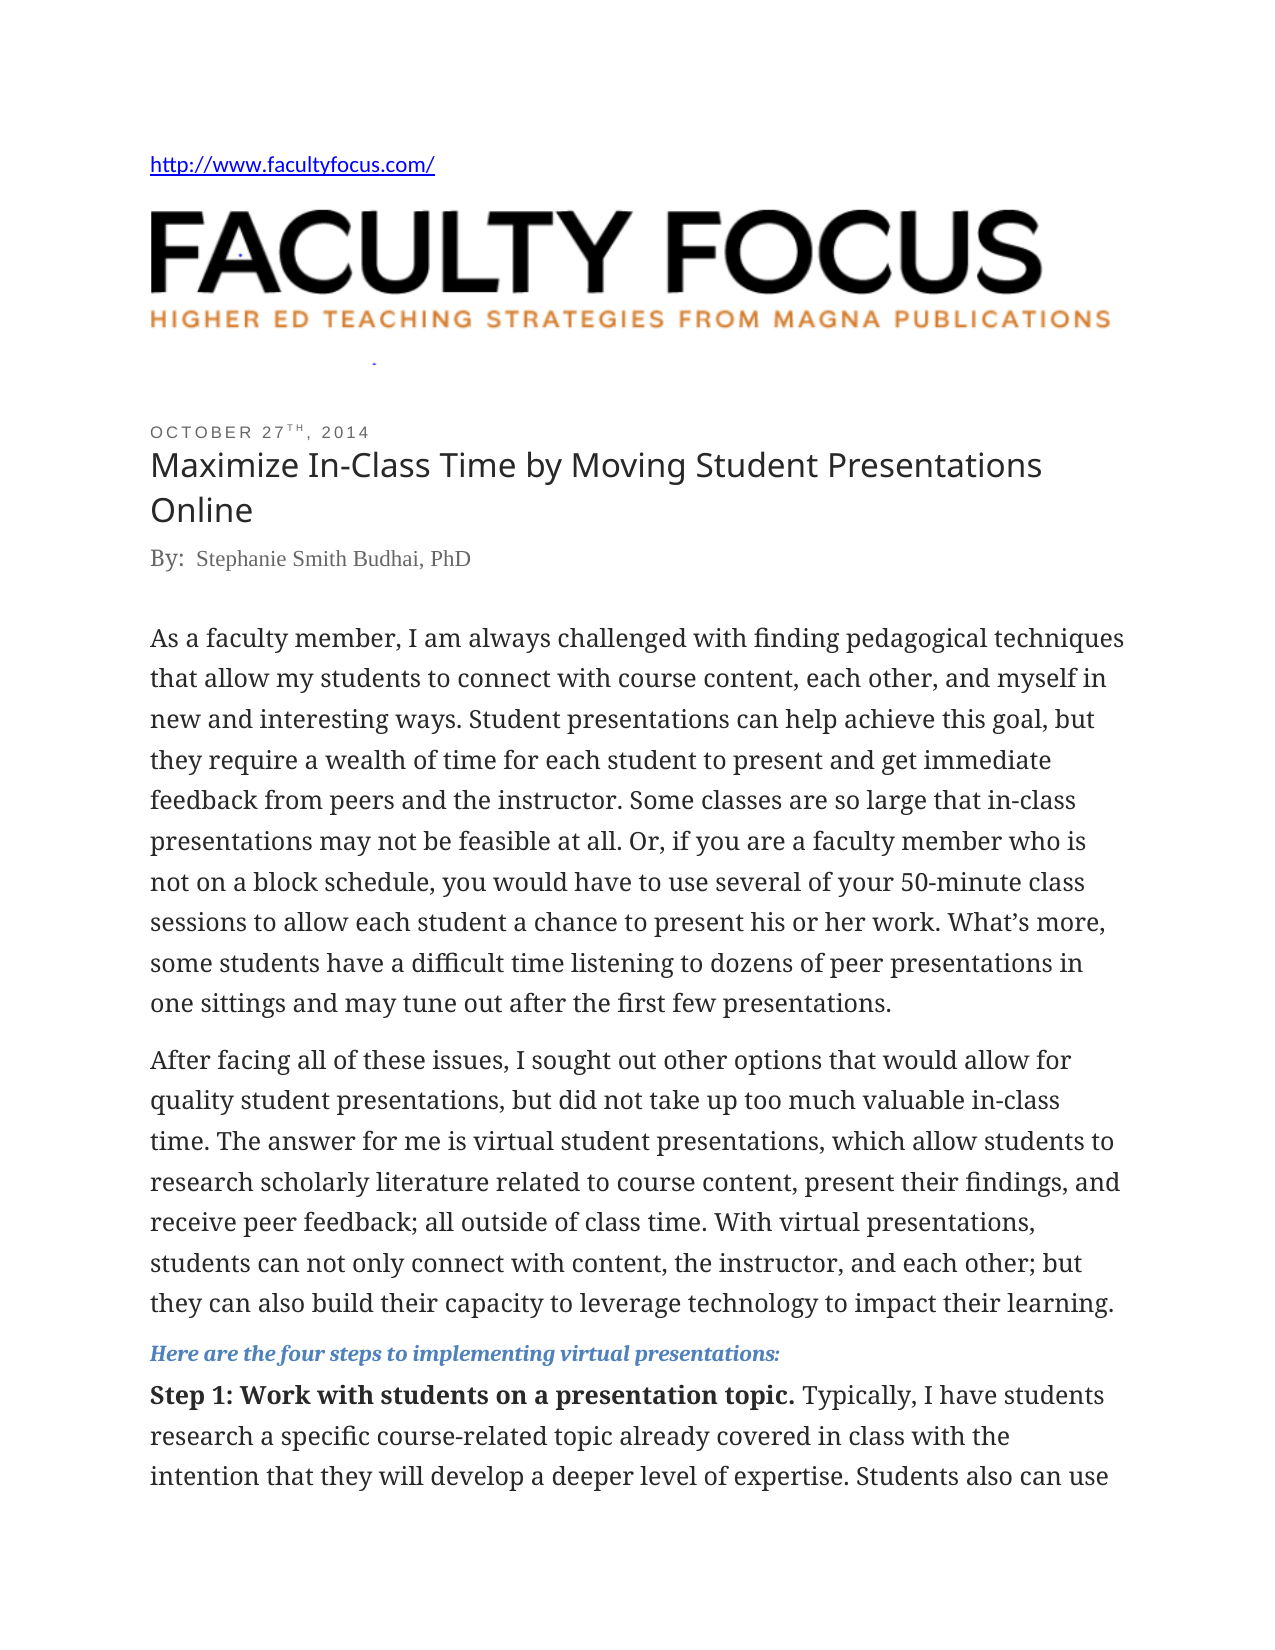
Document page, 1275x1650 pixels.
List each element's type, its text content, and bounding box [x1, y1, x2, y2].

text http://www.facultyfocus.com/ [150, 150, 1125, 178]
subtitle Maximize In-Class Time by Moving Student Presentations Online [150, 442, 1125, 533]
text After facing all of these issues, I sought out other options that would allow for quality student presentations, but did not take up too much valuable in-class time. The answer for me is virtual student presentations, which allow students to research scholarly literature related to course content, present their findings, and receive peer feedback; all outside of class time. With virtual presentations, students can not only connect with content, the instructor, and each other; but they can also build their capacity to leverage technology to impact their learning. [150, 1036, 1125, 1320]
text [150, 1371, 1125, 1493]
text By: Stephanie Smith Budhai, PhD [150, 533, 1125, 573]
text As a faculty member, I am always challenged with finding pedagogical techniques that allow my students to connect with course content, each other, and myself in new and interesting ways. Student presentations can help achieve this goal, but they require a wealth of time for each student to present and get immediate feedback from peers and the instructor. Some classes are so large that in-class presentations may not be feasible at all. Or, if you are a faculty member who is not on a block schedule, you would have to use several of your 50-minute class sessions to allow each student a chance to present his or her work. What’s more, some students have a difficult time listening to dozens of peer presentations in one sittings and may tune out after the first few presentations. [150, 614, 1125, 1020]
text October 27th, 2014 [150, 401, 1125, 442]
picture [150, 203, 1125, 365]
subtitle Here are the four steps to implementing virtual presentations: [150, 1341, 1125, 1367]
